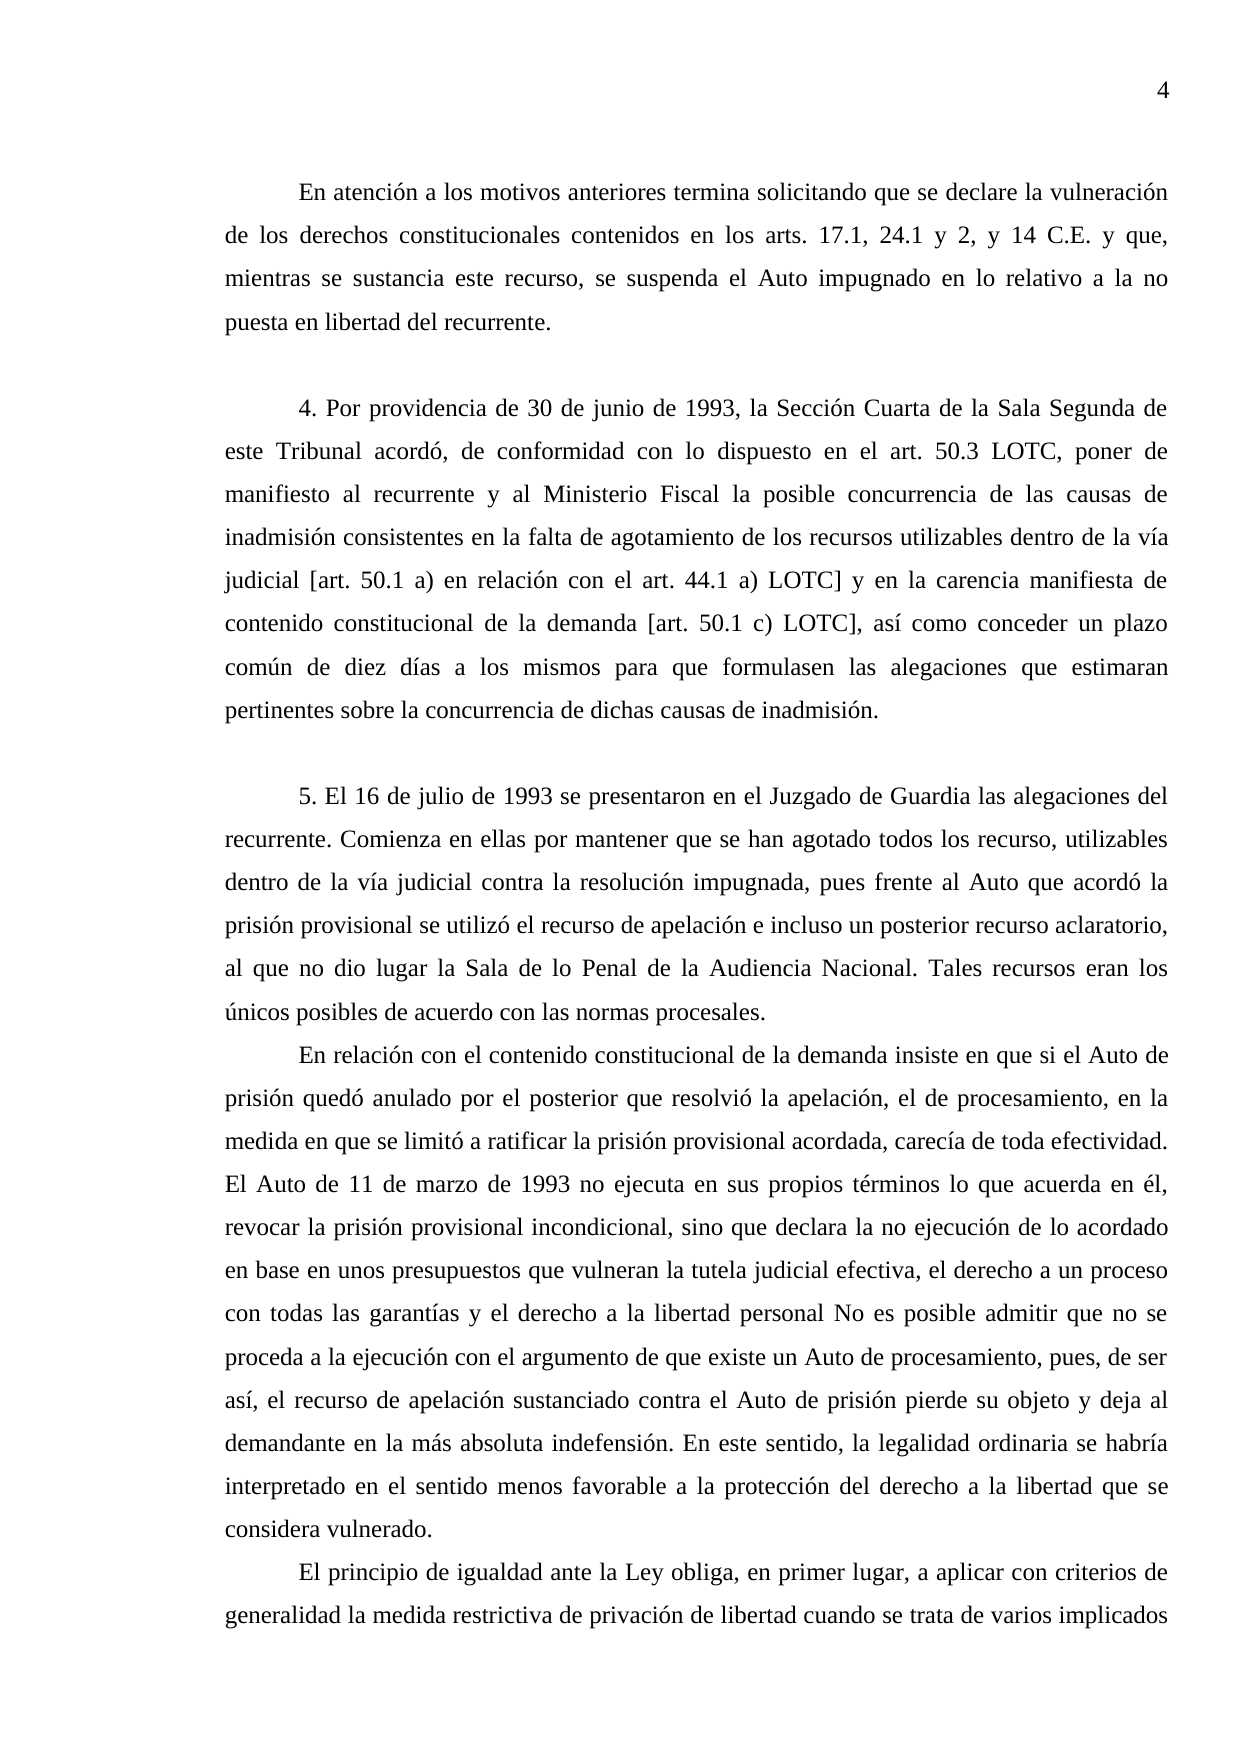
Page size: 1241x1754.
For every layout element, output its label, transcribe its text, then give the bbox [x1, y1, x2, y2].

text 5. El 16 de julio de 1993 se presentaron en el Juzgado de Guardia las alegaciones del recurrente. Comienza en ellas por mantener que se han agotado todos los recurso, utilizables dentro de la vía judicial contra la resolución impugnada, pues frente al Auto que acordó la prisión provisional se utilizó el recurso de apelación e incluso un posterior recurso aclaratorio, al que no dio lugar la Sala de lo Penal de la Audiencia Nacional. Tales recursos eran los únicos posibles de acuerdo con las normas procesales. [224, 781, 1169, 1025]
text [224, 1557, 1169, 1629]
text En atención a los motivos anteriores termina solicitando que se declare la vulneración de los derechos constitucionales contenidos en los arts. 17.1, 24.1 y 2, y 14 C.E. y que, mientras se sustancia este recurso, se suspenda el Auto impugnado en lo relativo a la no puesta en libertad del recurrente. [224, 177, 1169, 335]
text En relación con el contenido constitucional de la demanda insiste en que si el Auto de prisión quedó anulado por el posterior que resolvió la apelación, el de procesamiento, en la medida en que se limitó a ratificar la prisión provisional acordada, carecía de toda efectividad. El Auto de 11 de marzo de 1993 no ejecuta en sus propios términos lo que acuerda en él, revocar la prisión provisional incondicional, sino que declara la no ejecución de lo acordado en base en unos presupuestos que vulneran la tutela judicial efectiva, el derecho a un proceso con todas las garantías y el derecho a la libertad personal No es posible admitir que no se proceda a la ejecución con el argumento de que existe un Auto de procesamiento, pues, de ser así, el recurso de apelación sustanciado contra el Auto de prisión pierde su objeto y deja al demandante en la más absoluta indefensión. En este sentido, la legalidad ordinaria se habría interpretado en el sentido menos favorable a la protección del derecho a la libertad que se considera vulnerado. [224, 1040, 1169, 1543]
text 4. Por providencia de 30 de junio de 1993, la Sección Cuarta de la Sala Segunda de este Tribunal acordó, de conformidad con lo dispuesto en el art. 50.3 LOTC, poner de manifiesto al recurrente y al Ministerio Fiscal la posible concurrencia de las causas de inadmisión consistentes en la falta de agotamiento de los recursos utilizables dentro de la vía judicial [art. 50.1 a) en relación con el art. 44.1 a) LOTC] y en la carencia manifiesta de contenido constitucional de la demanda [art. 50.1 c) LOTC], así como conceder un plazo común de diez días a los mismos para que formulasen las alegaciones que estimaran pertinentes sobre la concurrencia de dichas causas de inadmisión. [224, 393, 1169, 723]
